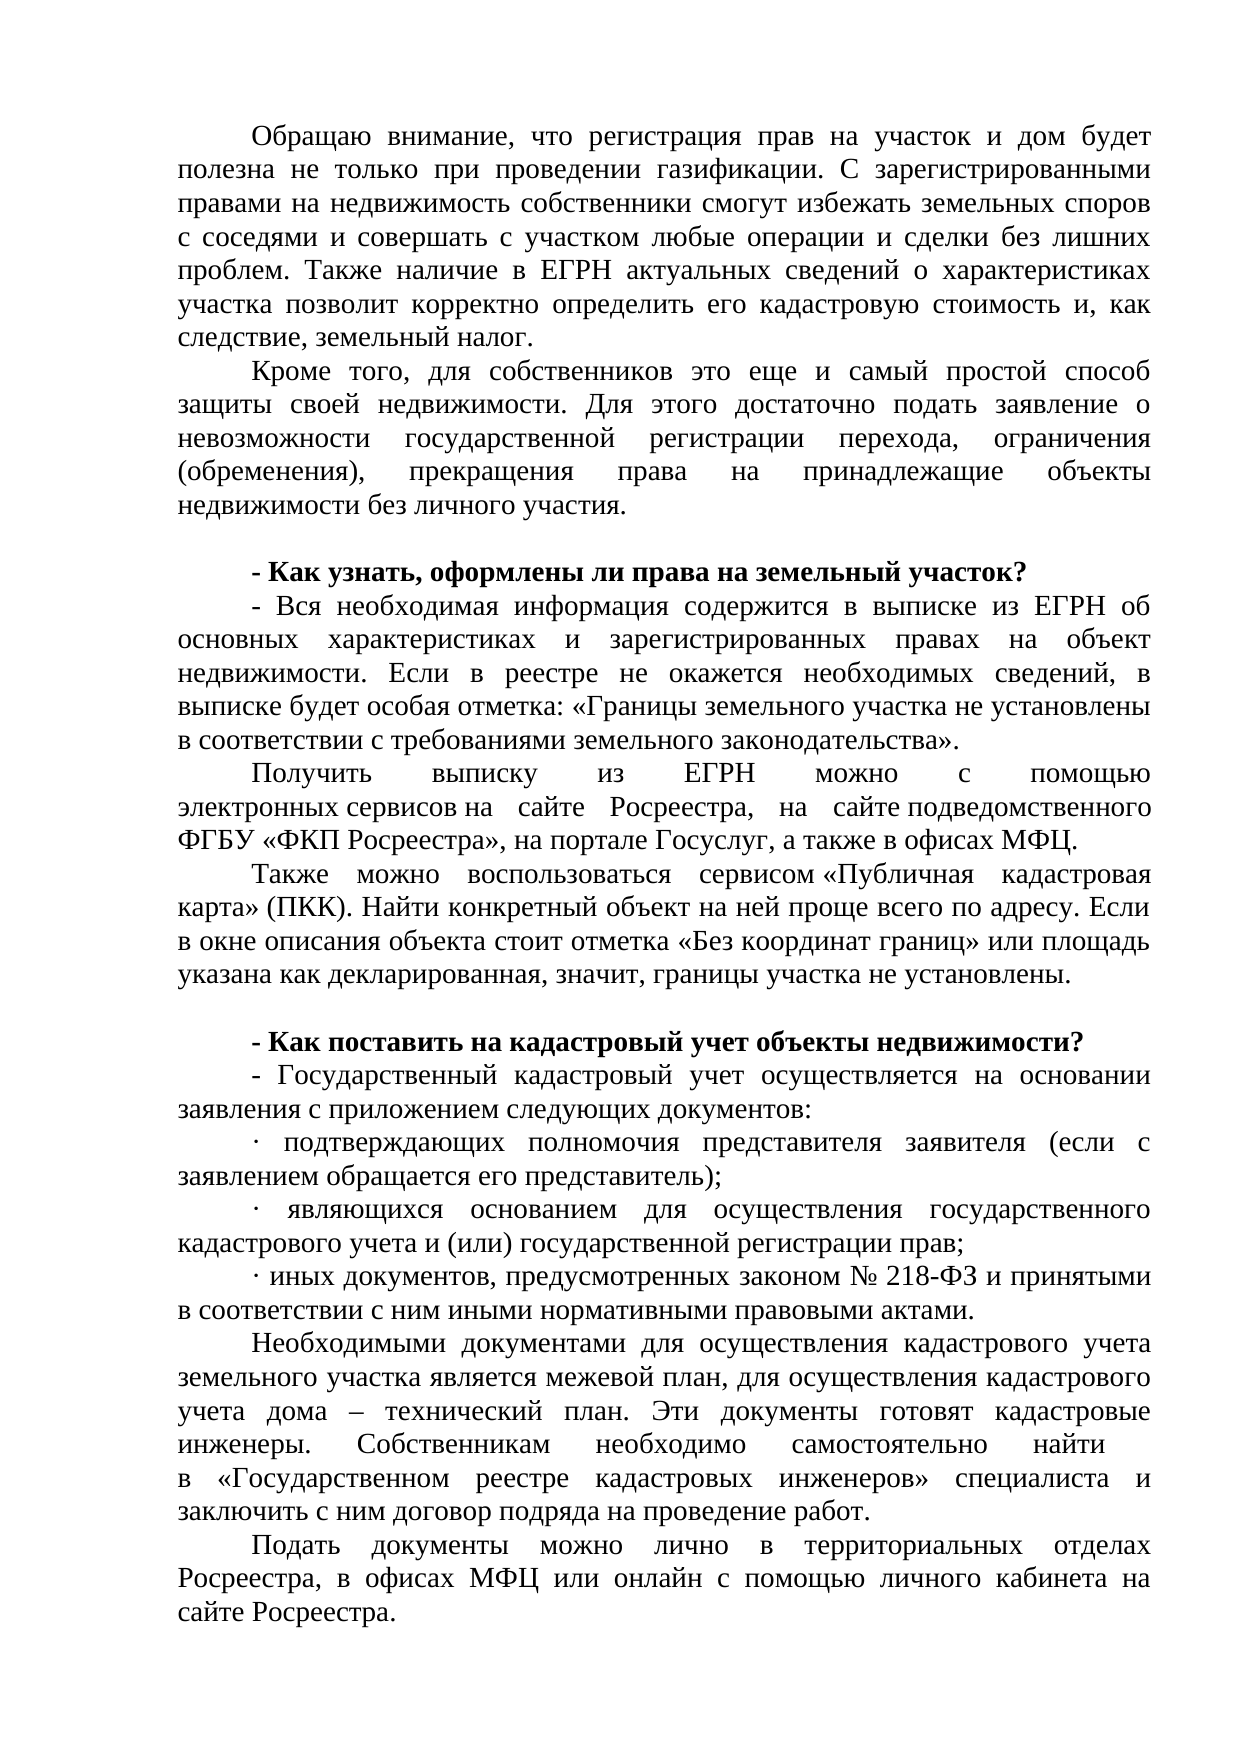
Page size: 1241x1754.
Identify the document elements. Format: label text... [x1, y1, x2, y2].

text - Вся необходимая информация содержится в выписке из ЕГРН об основных характеристиках и зарегистрированных правах на объект недвижимости. Если в реестре не окажется необходимых сведений, в выписке будет особая отметка: «Границы земельного участка не установлены в соответствии с требованиями земельного законодательства». [177, 588, 1152, 755]
text Получить выписку из ЕГРН можно с помощью электронных сервисов на сайте Росреестра, на сайте подведомственного ФГБУ «ФКП Росреестра», на портале Госуслуг, а также в офисах МФЦ. [177, 755, 1152, 856]
text Кроме того, для собственников это еще и самый простой способ защиты своей недвижимости. Для этого достаточно подать заявление о невозможности государственной регистрации перехода, ограничения (обременения), прекращения права на принадлежащие объекты недвижимости без личного участия. [177, 353, 1152, 521]
text - Государственный кадастровый учет осуществляется на основании заявления с приложением следующих документов: [177, 1057, 1152, 1124]
text Обращаю внимание, что регистрация прав на участок и дом будет полезна не только при проведении газификации. С зарегистрированными правами на недвижимость собственники смогут избежать земельных споров с соседями и совершать с участком любые операции и сделки без лишних проблем. Также наличие в ЕГРН актуальных сведений о характеристиках участка позволит корректно определить его кадастровую стоимость и, как следствие, земельный налог. [177, 118, 1152, 353]
text - Как узнать, оформлены ли права на земельный участок? [177, 554, 1152, 588]
text Необходимыми документами для осуществления кадастрового учета земельного участка является межевой план, для осуществления кадастрового учета дома – технический план. Эти документы готовят кадастровые инженеры. Собственникам необходимо самостоятельно найти в «Государственном реестре кадастровых инженеров» специалиста и заключить с ним договор подряда на проведение работ. [177, 1326, 1152, 1527]
text · иных документов, предусмотренных законом № 218-ФЗ и принятыми в соответствии с ним иными нормативными правовыми актами. [177, 1258, 1152, 1326]
text - Как поставить на кадастровый учет объекты недвижимости? [177, 1024, 1152, 1057]
text Также можно воспользоваться сервисом «Публичная кадастровая карта» (ПКК). Найти конкретный объект на ней проще всего по адресу. Если в окне описания объекта стоит отметка «Без координат границ» или площадь указана как декларированная, значит, границы участка не установлены. [177, 856, 1152, 990]
text Подать документы можно лично в территориальных отделах Росреестра, в офисах МФЦ или онлайн с помощью личного кабинета на сайте Росреестра. [177, 1527, 1152, 1627]
text · подтверждающих полномочия представителя заявителя (если с заявлением обращается его представитель); [177, 1124, 1152, 1191]
text · являющихся основанием для осуществления государственного кадастрового учета и (или) государственной регистрации прав; [177, 1191, 1152, 1258]
